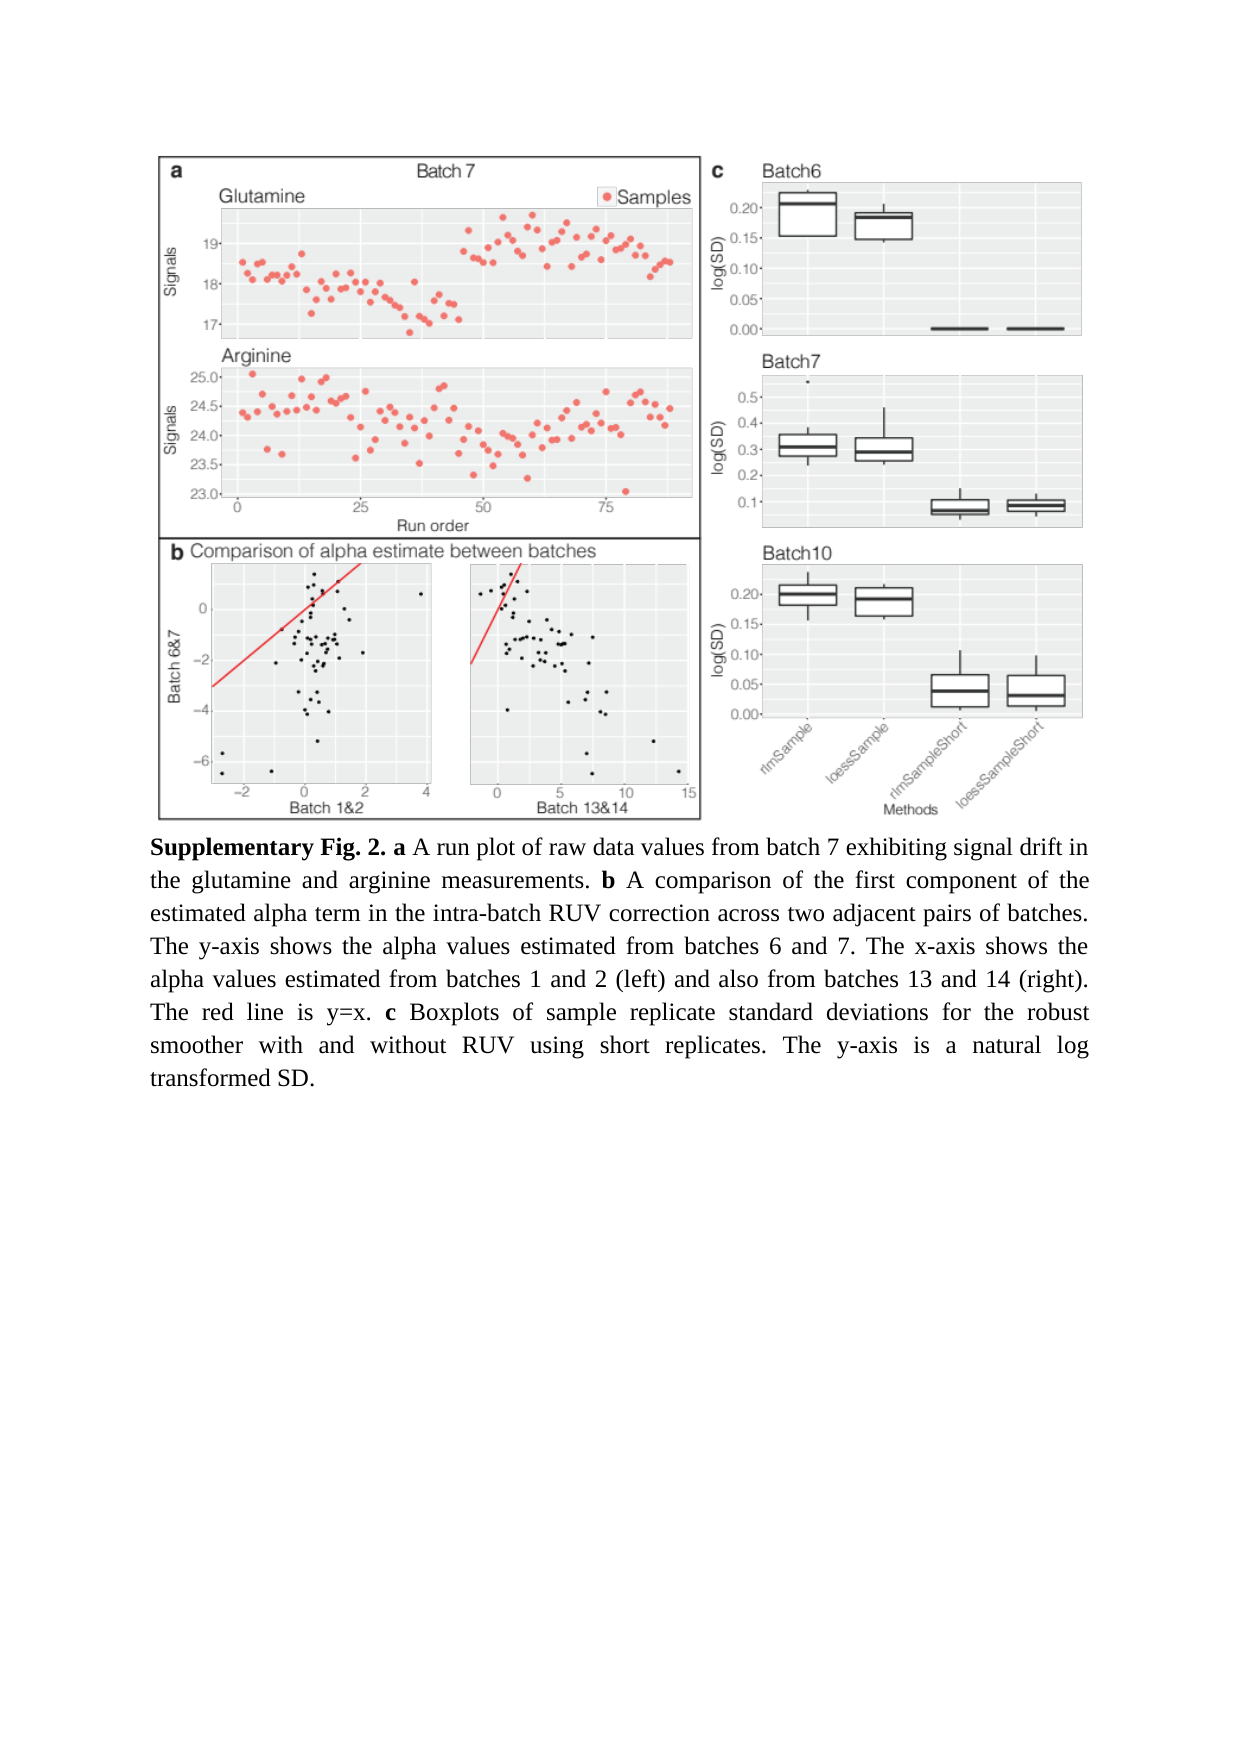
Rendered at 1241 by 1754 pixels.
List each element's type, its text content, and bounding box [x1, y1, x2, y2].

text Supplementary Fig. 2. a A run plot of raw data values from batch 7 exhibiting signal drift in the glutamine and arginine measurements. b A comparison of the first component of the estimated alpha term in the intra-batch RUV correction across two adjacent pairs of batches. The y-axis shows the alpha values estimated from batches 6 and 7. The x-axis shows the alpha values estimated from batches 1 and 2 (left) and also from batches 13 and 14 (right). The red line is y=x. c Boxplots of sample replicate standard deviations for the robust smoother with and without RUV using short replicates. The y-axis is a natural log transformed SD. [150, 832, 1090, 1092]
